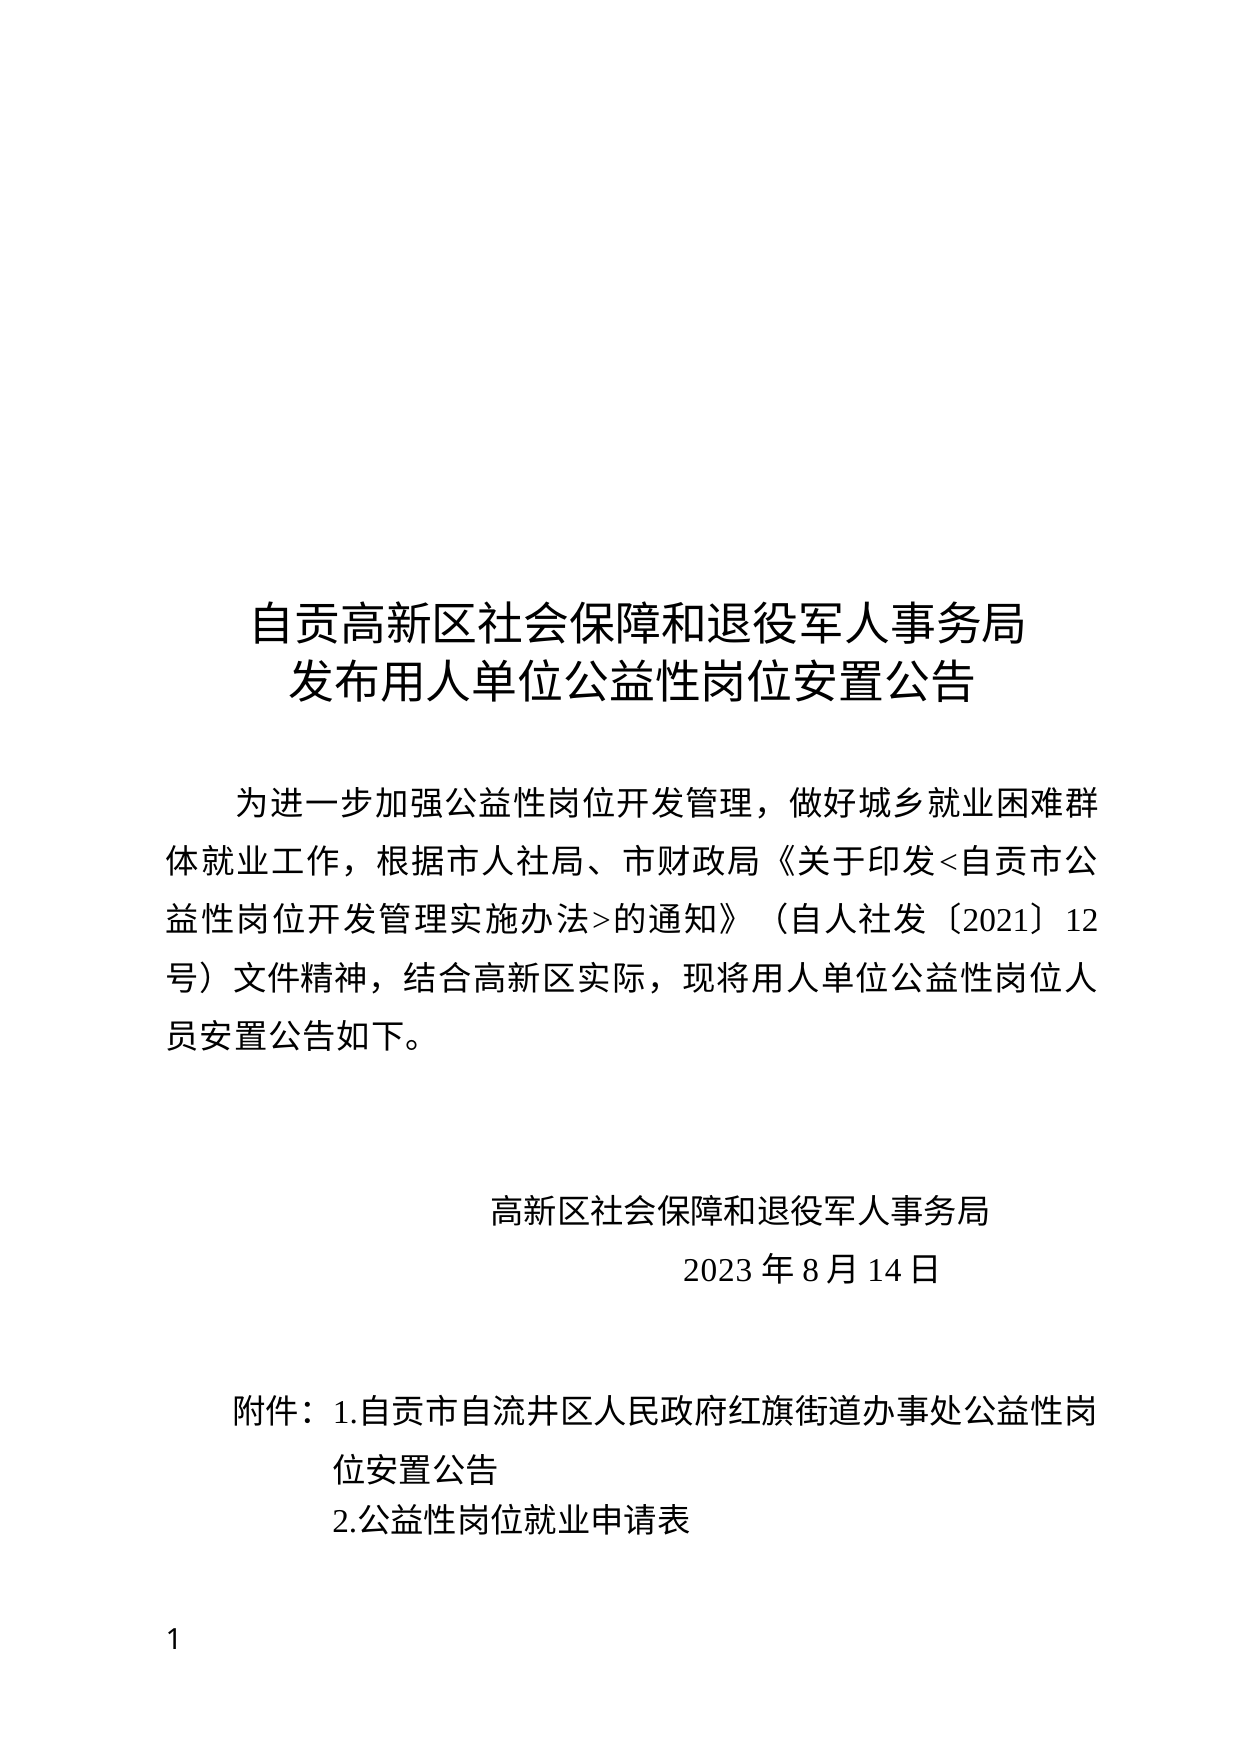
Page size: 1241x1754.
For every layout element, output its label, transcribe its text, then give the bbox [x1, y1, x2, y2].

text 附件：1.自贡市自流井区人民政府红旗街道办事处公益性岗位安置公告 [232, 1377, 1098, 1494]
text 为进一步加强公益性岗位开发管理，做好城乡就业困难群体就业工作，根据市人社局、市财政局《关于印发<自贡市公益性岗位开发管理实施办法>的通知》（自人社发〔2021〕12号）文件精神，结合高新区实际，现将用人单位公益性岗位人员安置公告如下。 [165, 768, 1098, 1060]
text 高新区社会保障和退役军人事务局 [165, 1177, 1098, 1235]
text 2023年8月14日 [165, 1235, 1098, 1293]
text 发布用人单位公益性岗位安置公告 [165, 652, 1098, 710]
text 自贡高新区社会保障和退役军人事务局 [165, 593, 1098, 652]
text 2.公益性岗位就业申请表 [165, 1494, 1098, 1542]
